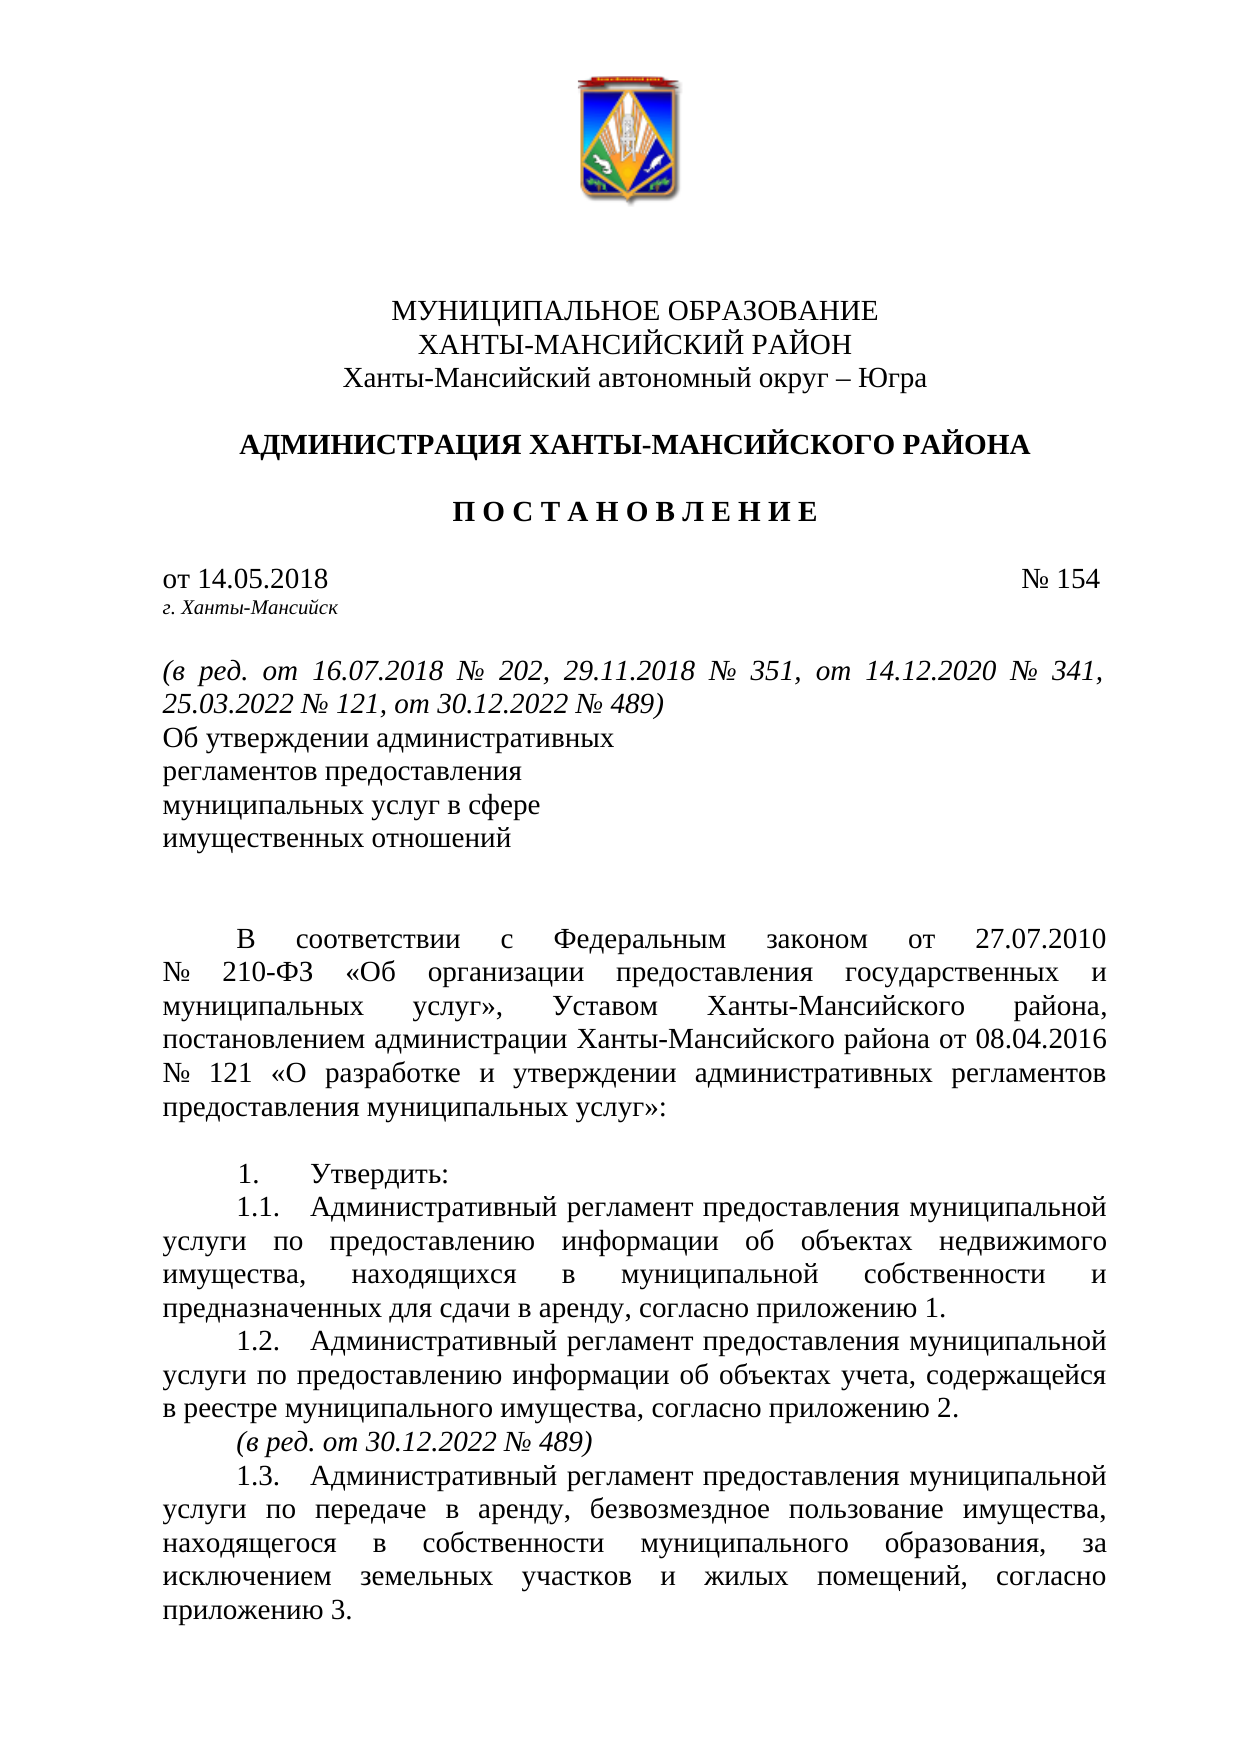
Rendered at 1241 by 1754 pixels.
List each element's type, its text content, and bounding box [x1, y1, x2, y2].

text имущественных отношений [162, 820, 1107, 854]
text П О С Т А Н О В Л Е Н И Е [162, 494, 1107, 528]
text В соответствии с Федеральным законом от 27.07.2010 № 210-ФЗ «Об организации предоставления государственных и муниципальных услуг», Уставом Ханты-Мансийского района, постановлением администрации Ханты-Мансийского района от 08.04.2016 № 121 «О разработке и утверждении административных регламентов предоставления муниципальных услуг»: [162, 921, 1107, 1122]
text АДМИНИСТРАЦИЯ ХАНТЫ-МАНСИЙСКОГО РАЙОНА [162, 427, 1107, 461]
text МУНИЦИПАЛЬНОЕ ОБРАЗОВАНИЕ [162, 293, 1107, 327]
text Ханты-Мансийский автономный округ – Югра [162, 360, 1107, 394]
list (в ред. от 30.12.2022 № 489) [236, 1424, 1107, 1458]
text от 14.05.2018 № 154 [162, 562, 1107, 595]
list Утвердить: [162, 1156, 1107, 1189]
text Об утверждении административных [162, 720, 1107, 753]
list Административный регламент предоставления муниципальной услуги по передаче в аренду, безвозмездное пользование имущества, находящегося в собственности муниципального образования, за исключением земельных участков и жилых помещений, согласно приложению 3. [162, 1458, 1107, 1625]
list Административный регламент предоставления муниципальной услуги по предоставлению информации об объектах недвижимого имущества, находящихся в муниципальной собственности и предназначенных для сдачи в аренду, согласно приложению 1. [162, 1189, 1107, 1323]
picture [576, 76, 682, 206]
text г. Ханты-Мансийск [162, 595, 1107, 619]
text ХАНТЫ-МАНСИЙСКИЙ РАЙОН [162, 327, 1107, 360]
text регламентов предоставления [162, 753, 1107, 787]
text муниципальных услуг в сфере [162, 787, 1107, 820]
text (в ред. от 16.07.2018 № 202, 29.11.2018 № 351, от 14.12.2020 № 341, 25.03.2022 № 121, от 30.12.2022 № 489) [162, 653, 1107, 720]
list Административный регламент предоставления муниципальной услуги по предоставлению информации об объектах учета, содержащейся в реестре муниципального имущества, согласно приложению 2. [162, 1323, 1107, 1424]
